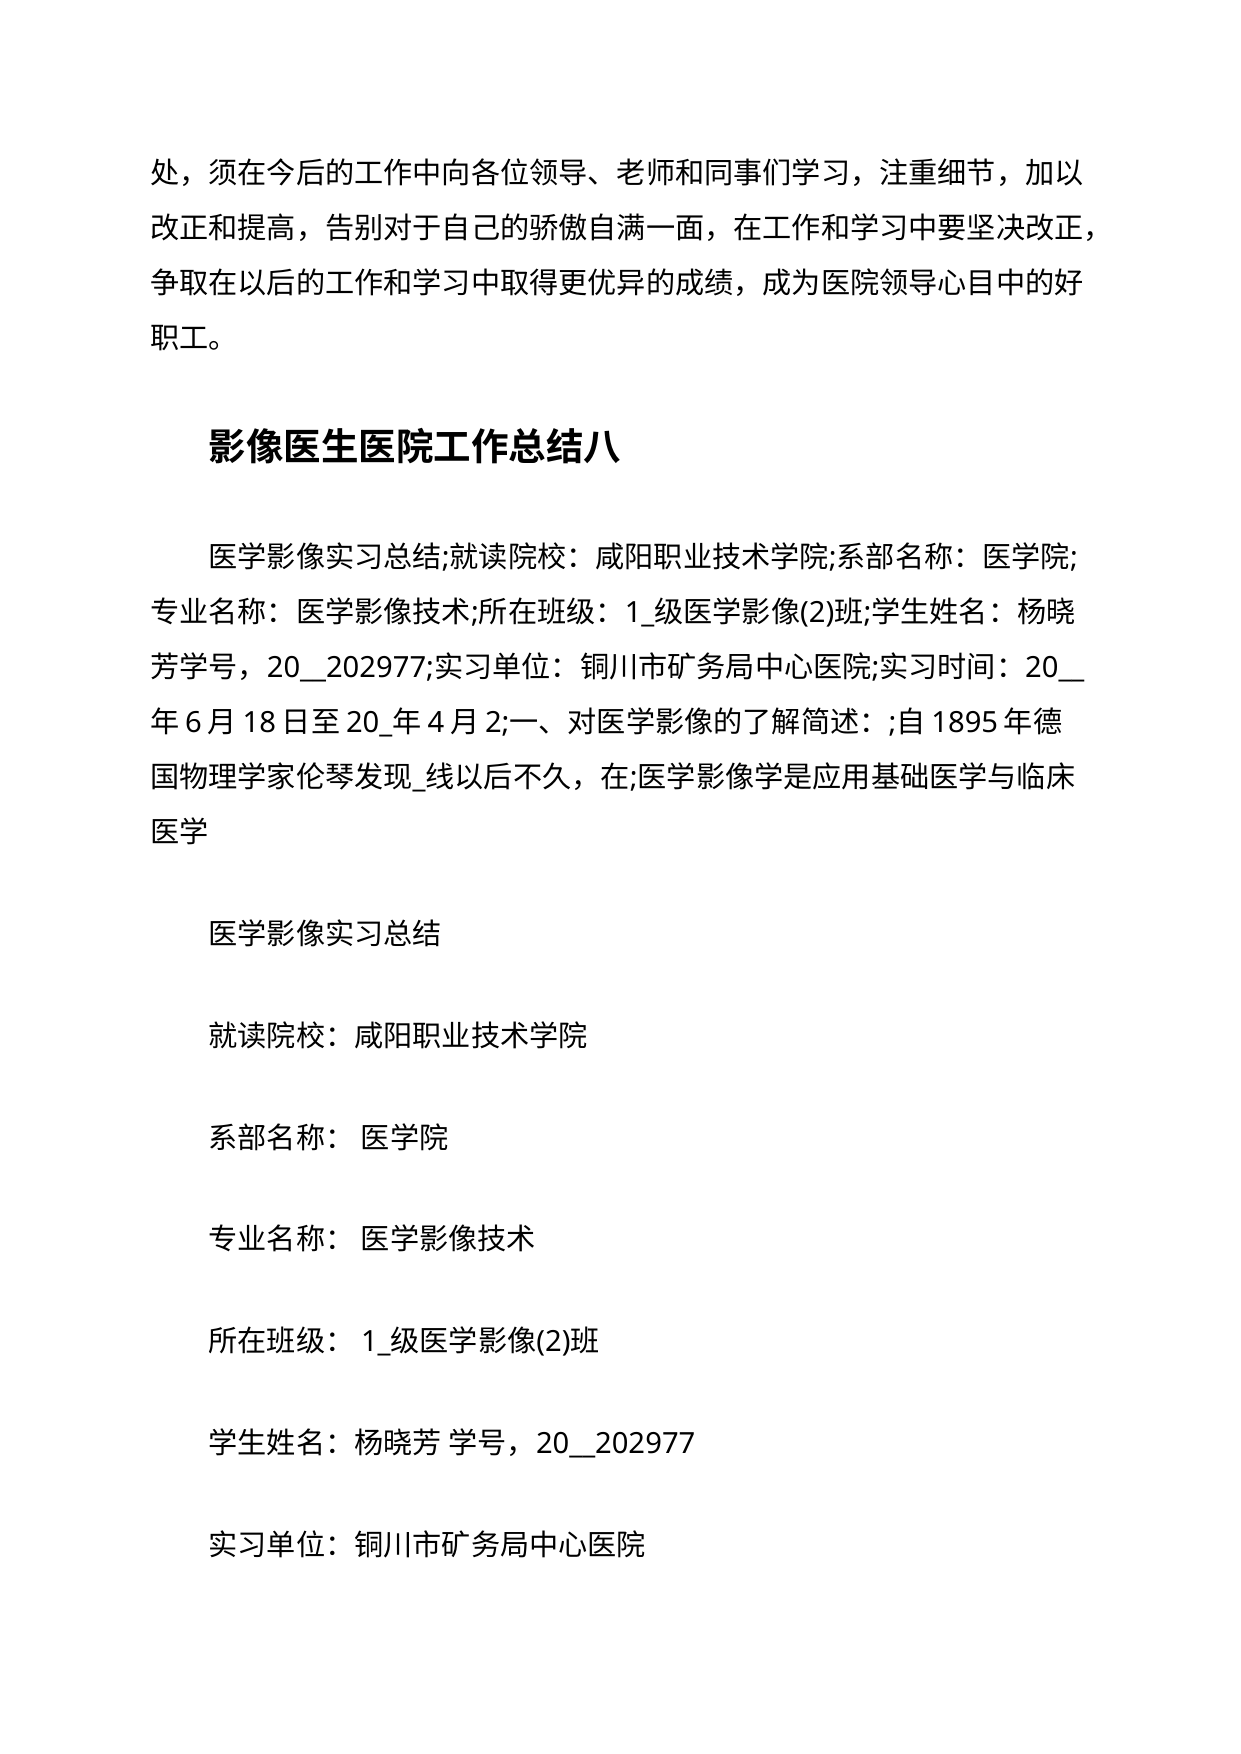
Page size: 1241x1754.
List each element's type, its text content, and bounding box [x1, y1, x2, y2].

text 医学影像实习总结 [150, 911, 1090, 953]
text 医学影像实习总结;就读院校：咸阳职业技术学院;系部名称：医学院;专业名称：医学影像技术;所在班级：1_级医学影像(2)班;学生姓名：杨晓芳学号，20__202977;实习单位：铜川市矿务局中心医院;实习时间：20__年6月18日至20_年4月2;一、对医学影像的了解简述：;自1895年德国物理学家伦琴发现_线以后不久，在;医学影像学是应用基础医学与临床医学 [150, 534, 1090, 851]
text 学生姓名：杨晓芳 学号，20__202977 [150, 1420, 1090, 1462]
text 系部名称： 医学院 [150, 1114, 1090, 1156]
text 实习单位：铜川市矿务局中心医院 [150, 1522, 1090, 1564]
text 就读院校：咸阳职业技术学院 [150, 1012, 1090, 1055]
text 影像医生医院工作总结八 [150, 416, 1090, 471]
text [150, 150, 1090, 357]
text 所在班级： 1_级医学影像(2)班 [150, 1318, 1090, 1360]
text 专业名称： 医学影像技术 [150, 1216, 1090, 1258]
